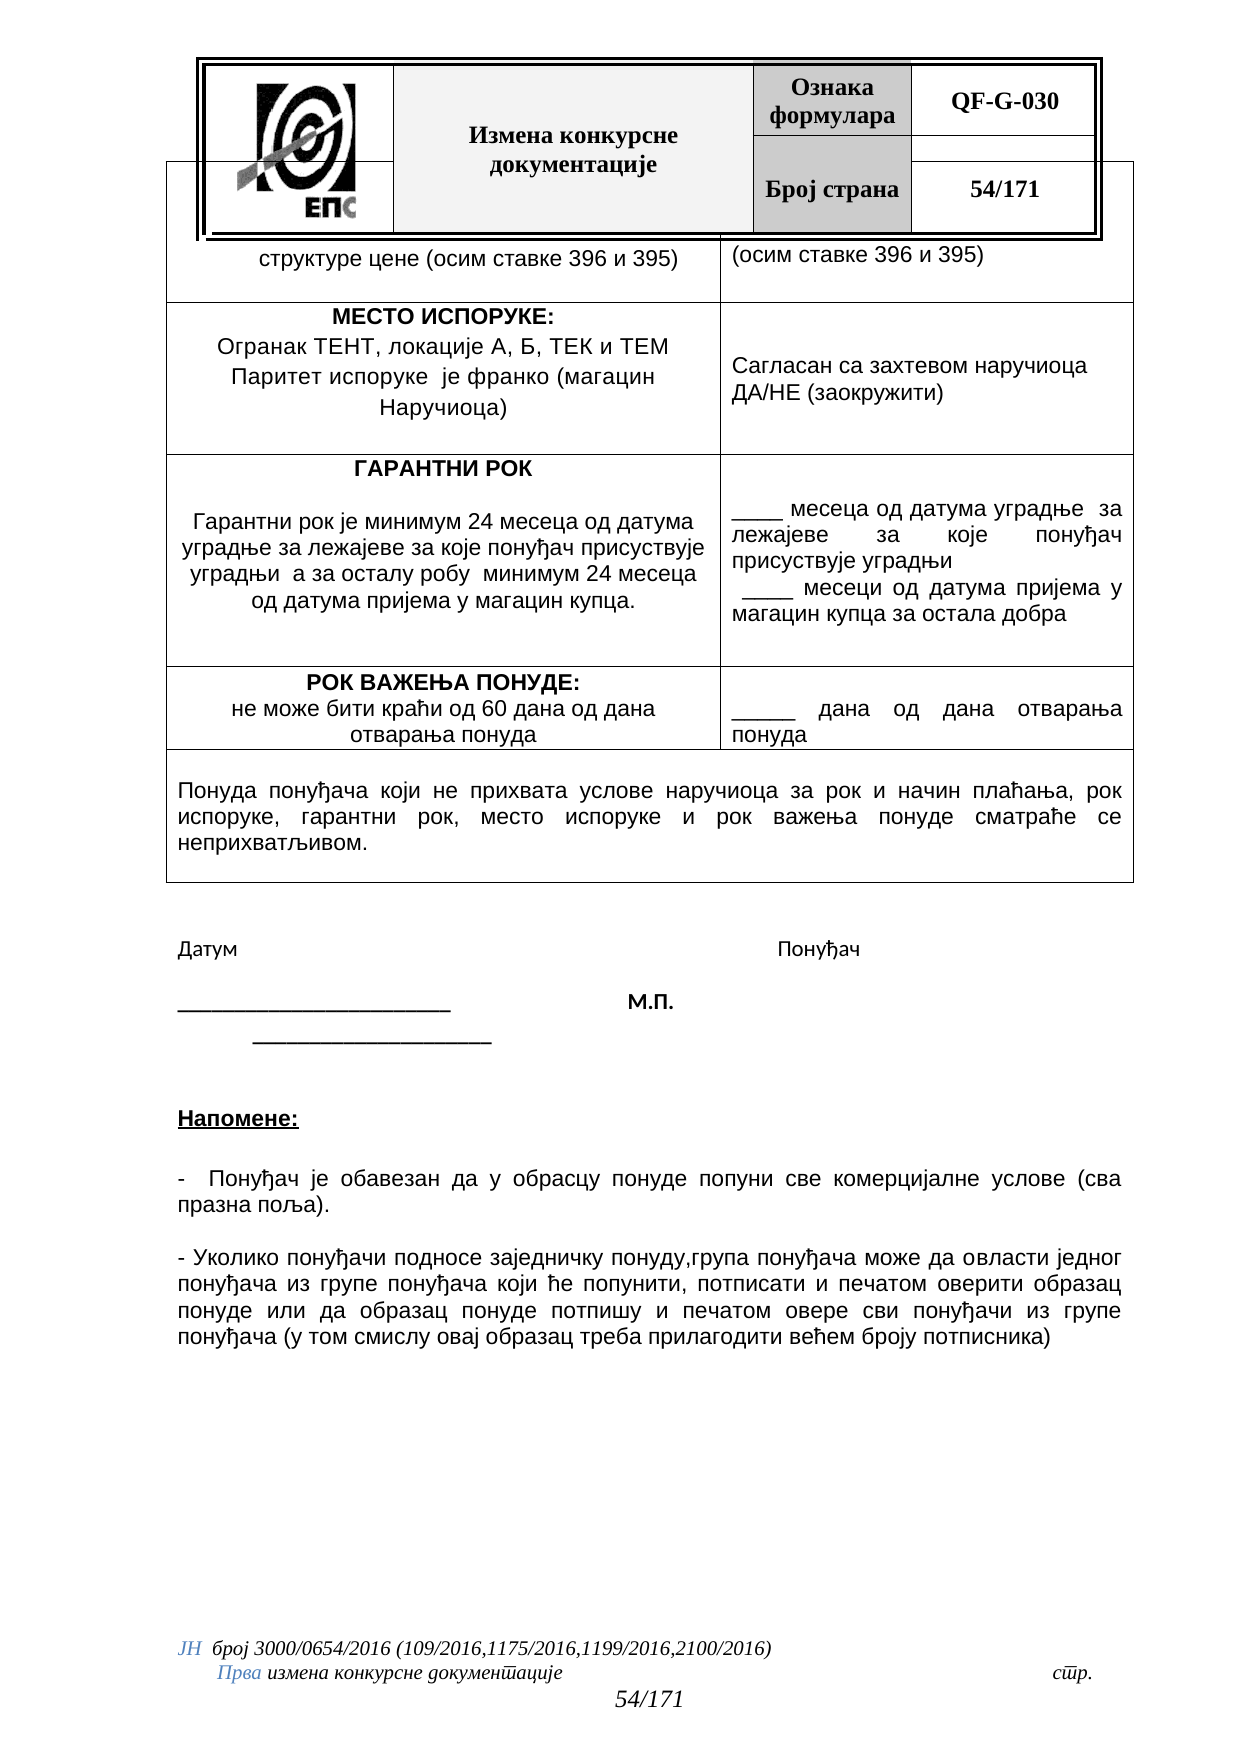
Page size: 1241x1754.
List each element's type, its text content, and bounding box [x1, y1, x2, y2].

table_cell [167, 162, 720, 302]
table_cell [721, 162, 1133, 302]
text - Уколико понуђачи подносе заједничку понуду,група понуђача може да овласти једног понуђача из групе понуђача који ће попунити, потписати и печатом оверити образац понуде или да образац понуде потпишу и печатом овере сви понуђачи из групе понуђача (у том смислу овај образац треба прилагодити већем броју потписника) [177, 1244, 1122, 1349]
text Напомене: [177, 1104, 1122, 1131]
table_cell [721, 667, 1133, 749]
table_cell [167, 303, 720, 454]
text - Понуђач је обавезан да у обрасцу понуде попуни све комерцијалне услове (сва празна поља). [177, 1165, 1122, 1218]
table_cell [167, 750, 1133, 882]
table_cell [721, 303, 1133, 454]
text ________________________ М.П. _____________________ [177, 987, 1122, 1047]
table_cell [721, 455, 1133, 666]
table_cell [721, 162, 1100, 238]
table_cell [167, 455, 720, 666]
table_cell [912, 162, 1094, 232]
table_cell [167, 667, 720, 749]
text Датум Понуђач [177, 934, 1122, 962]
